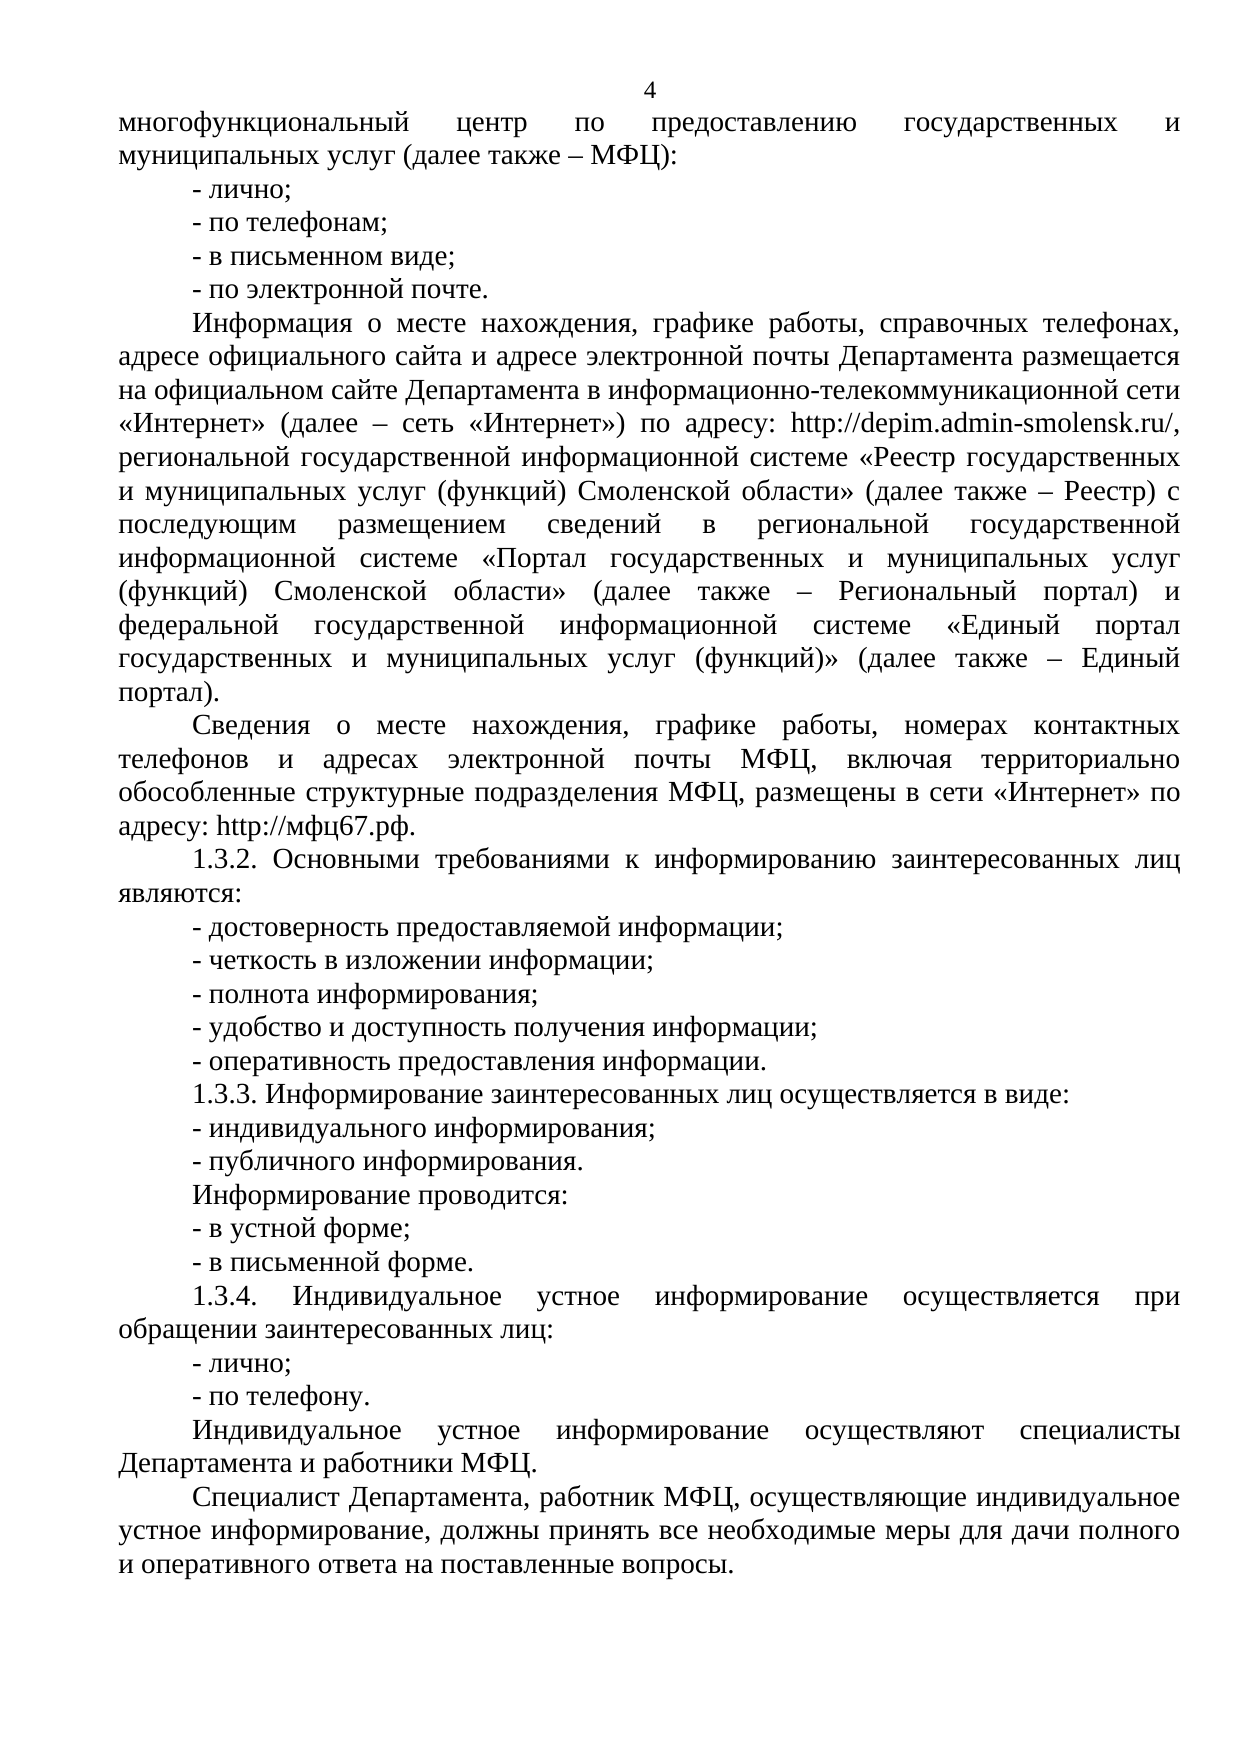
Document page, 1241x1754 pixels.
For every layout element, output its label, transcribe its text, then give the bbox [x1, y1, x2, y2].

text - оперативность предоставления информации. [118, 1043, 1181, 1076]
text Специалист Департамента, работник МФЦ, осуществляющие индивидуальное устное информирование, должны принять все необходимые меры для дачи полного и оперативного ответа на поставленные вопросы. [118, 1479, 1181, 1579]
text Индивидуальное устное информирование осуществляют специалисты Департамента и работники МФЦ. [118, 1412, 1181, 1479]
text - удобство и доступность получения информации; [118, 1009, 1181, 1043]
text - в письменной форме. [118, 1244, 1181, 1278]
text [118, 104, 1181, 171]
text - в устной форме; [118, 1211, 1181, 1244]
text 1.3.2. Основными требованиями к информированию заинтересованных лиц являются: [118, 842, 1181, 909]
text 1.3.4. Индивидуальное устное информирование осуществляется при обращении заинтересованных лиц: [118, 1278, 1181, 1345]
text - по телефону. [118, 1378, 1181, 1412]
text Информирование проводится: [118, 1177, 1181, 1211]
text - достоверность предоставляемой информации; [118, 909, 1181, 942]
text - по телефонам; [118, 204, 1181, 238]
text Информация о месте нахождения, графике работы, справочных телефонах, адресе официального сайта и адресе электронной почты Департамента размещается на официальном сайте Департамента в информационно-телекоммуникационной сети «Интернет» (далее – сеть «Интернет») по адресу: http://depim.admin-smolensk.ru/, региональной государственной информационной системе «Реестр государственных и муниципальных услуг (функций) Смоленской области» (далее также – Реестр) с последующим размещением сведений в региональной государственной информационной системе «Портал государственных и муниципальных услуг (функций) Смоленской области» (далее также – Региональный портал) и федеральной государственной информационной системе «Единый портал государственных и муниципальных услуг (функций)» (далее также – Единый портал). [118, 305, 1181, 707]
text - индивидуального информирования; [118, 1110, 1181, 1143]
text 1.3.3. Информирование заинтересованных лиц осуществляется в виде: [118, 1076, 1181, 1110]
text - полнота информирования; [118, 976, 1181, 1009]
text - лично; [118, 171, 1181, 204]
text - четкость в изложении информации; [118, 942, 1181, 976]
text - в письменном виде; [118, 238, 1181, 271]
text - публичного информирования. [118, 1143, 1181, 1177]
text - лично; [118, 1345, 1181, 1378]
text - по электронной почте. [118, 271, 1181, 305]
text Сведения о месте нахождения, графике работы, номерах контактных телефонов и адресах электронной почты МФЦ, включая территориально обособленные структурные подразделения МФЦ, размещены в сети «Интернет» по адресу: http://мфц67.рф. [118, 707, 1181, 842]
